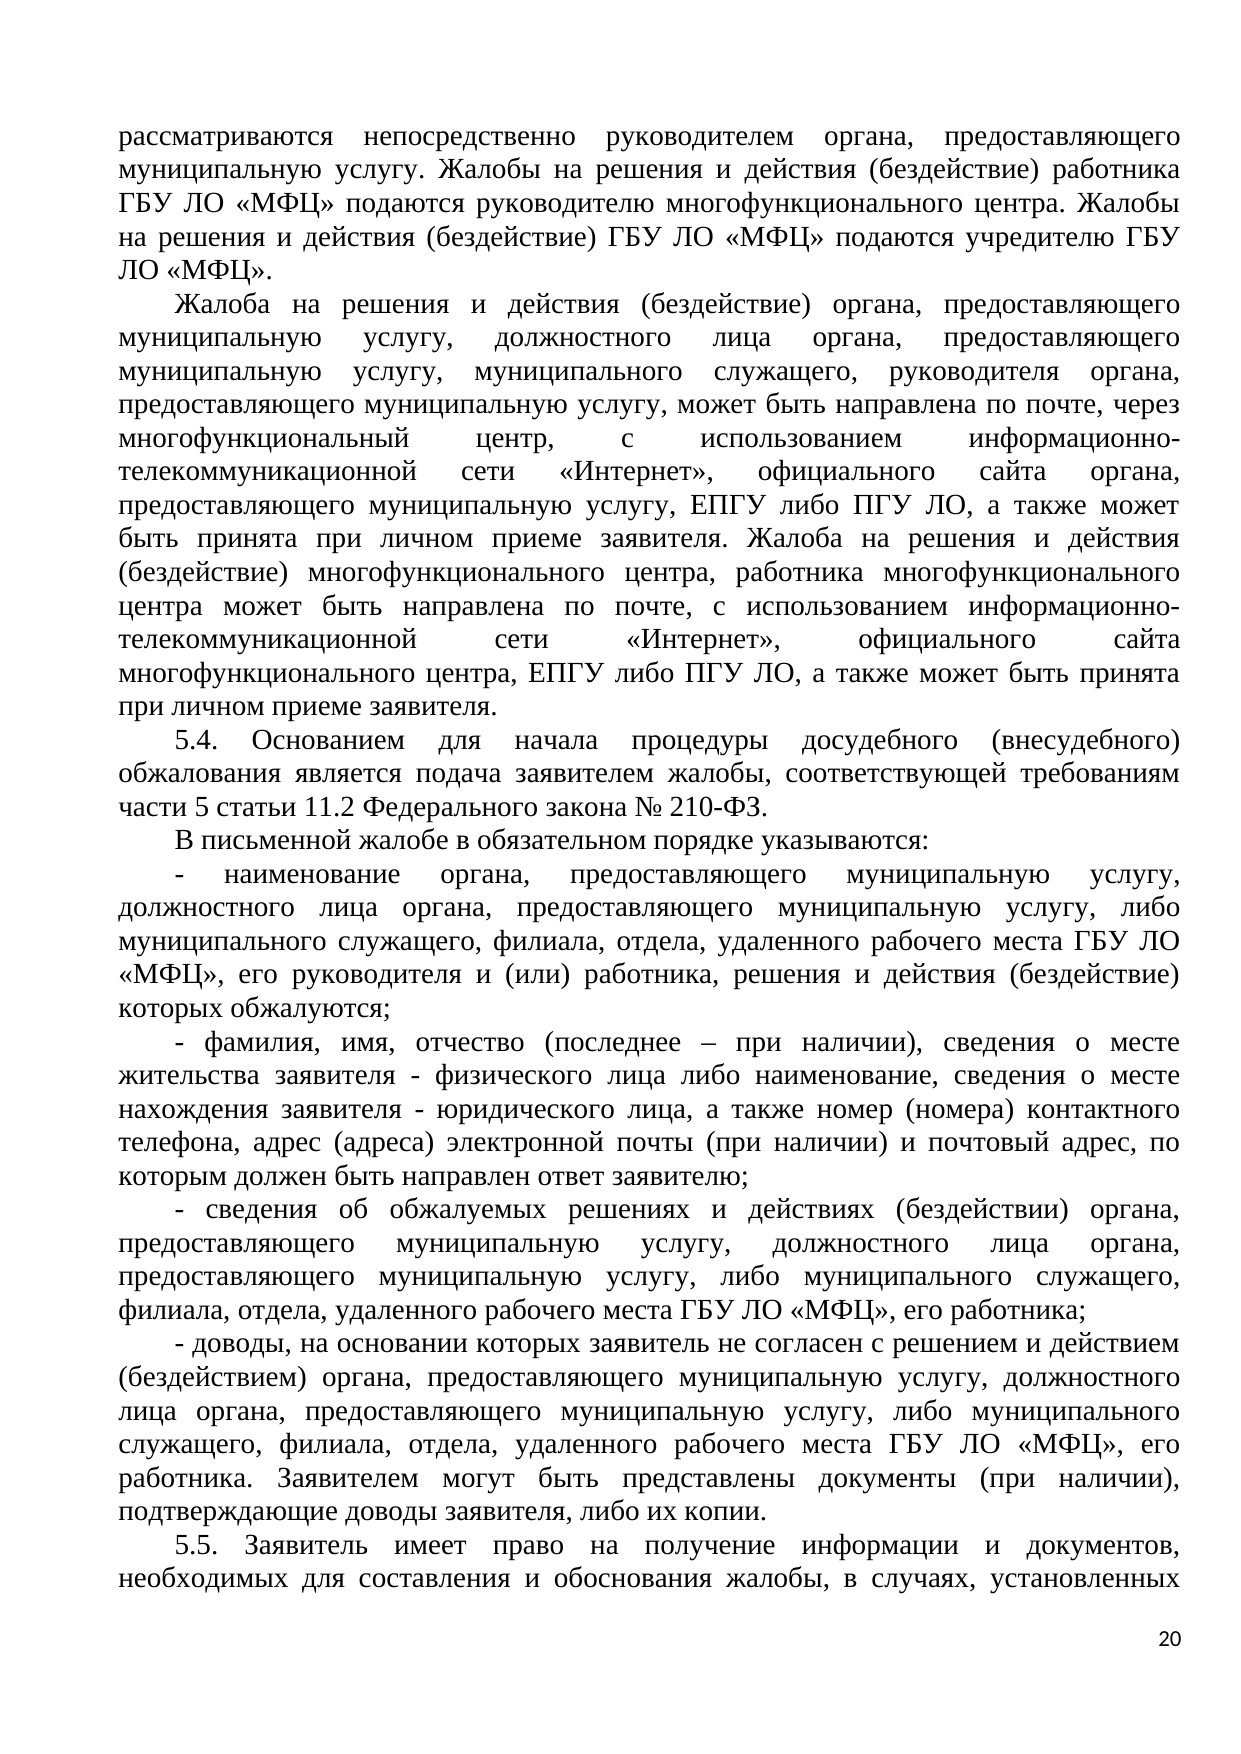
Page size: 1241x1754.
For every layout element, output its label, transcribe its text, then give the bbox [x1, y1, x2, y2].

text 5.4. Основанием для начала процедуры досудебного (внесудебного) обжалования является подача заявителем жалобы, соответствующей требованиям части 5 статьи 11.2 Федерального закона № 210-ФЗ. [118, 722, 1181, 822]
text - доводы, на основании которых заявитель не согласен с решением и действием (бездействием) органа, предоставляющего муниципальную услугу, должностного лица органа, предоставляющего муниципальную услугу, либо муниципального служащего, филиала, отдела, удаленного рабочего места ГБУ ЛО «МФЦ», его работника. Заявителем могут быть представлены документы (при наличии), подтверждающие доводы заявителя, либо их копии. [118, 1326, 1181, 1527]
text В письменной жалобе в обязательном порядке указываются: [118, 822, 1181, 856]
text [118, 118, 1181, 286]
text Жалоба на решения и действия (бездействие) органа, предоставляющего муниципальную услугу, должностного лица органа, предоставляющего муниципальную услугу, муниципального служащего, руководителя органа, предоставляющего муниципальную услугу, может быть направлена по почте, через многофункциональный центр, с использованием информационно-телекоммуникационной сети «Интернет», официального сайта органа, предоставляющего муниципальную услугу, ЕПГУ либо ПГУ ЛО, а также может быть принята при личном приеме заявителя. Жалоба на решения и действия (бездействие) многофункционального центра, работника многофункционального центра может быть направлена по почте, с использованием информационно-телекоммуникационной сети «Интернет», официального сайта многофункционального центра, ЕПГУ либо ПГУ ЛО, а также может быть принята при личном приеме заявителя. [118, 286, 1181, 722]
text - сведения об обжалуемых решениях и действиях (бездействии) органа, предоставляющего муниципальную услугу, должностного лица органа, предоставляющего муниципальную услугу, либо муниципального служащего, филиала, отдела, удаленного рабочего места ГБУ ЛО «МФЦ», его работника; [118, 1191, 1181, 1326]
text - фамилия, имя, отчество (последнее – при наличии), сведения о месте жительства заявителя - физического лица либо наименование, сведения о месте нахождения заявителя - юридического лица, а также номер (номера) контактного телефона, адрес (адреса) электронной почты (при наличии) и почтовый адрес, по которым должен быть направлен ответ заявителю; [118, 1024, 1181, 1191]
text - наименование органа, предоставляющего муниципальную услугу, должностного лица органа, предоставляющего муниципальную услугу, либо муниципального служащего, филиала, отдела, удаленного рабочего места ГБУ ЛО «МФЦ», его руководителя и (или) работника, решения и действия (бездействие) которых обжалуются; [118, 856, 1181, 1024]
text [118, 1527, 1181, 1594]
